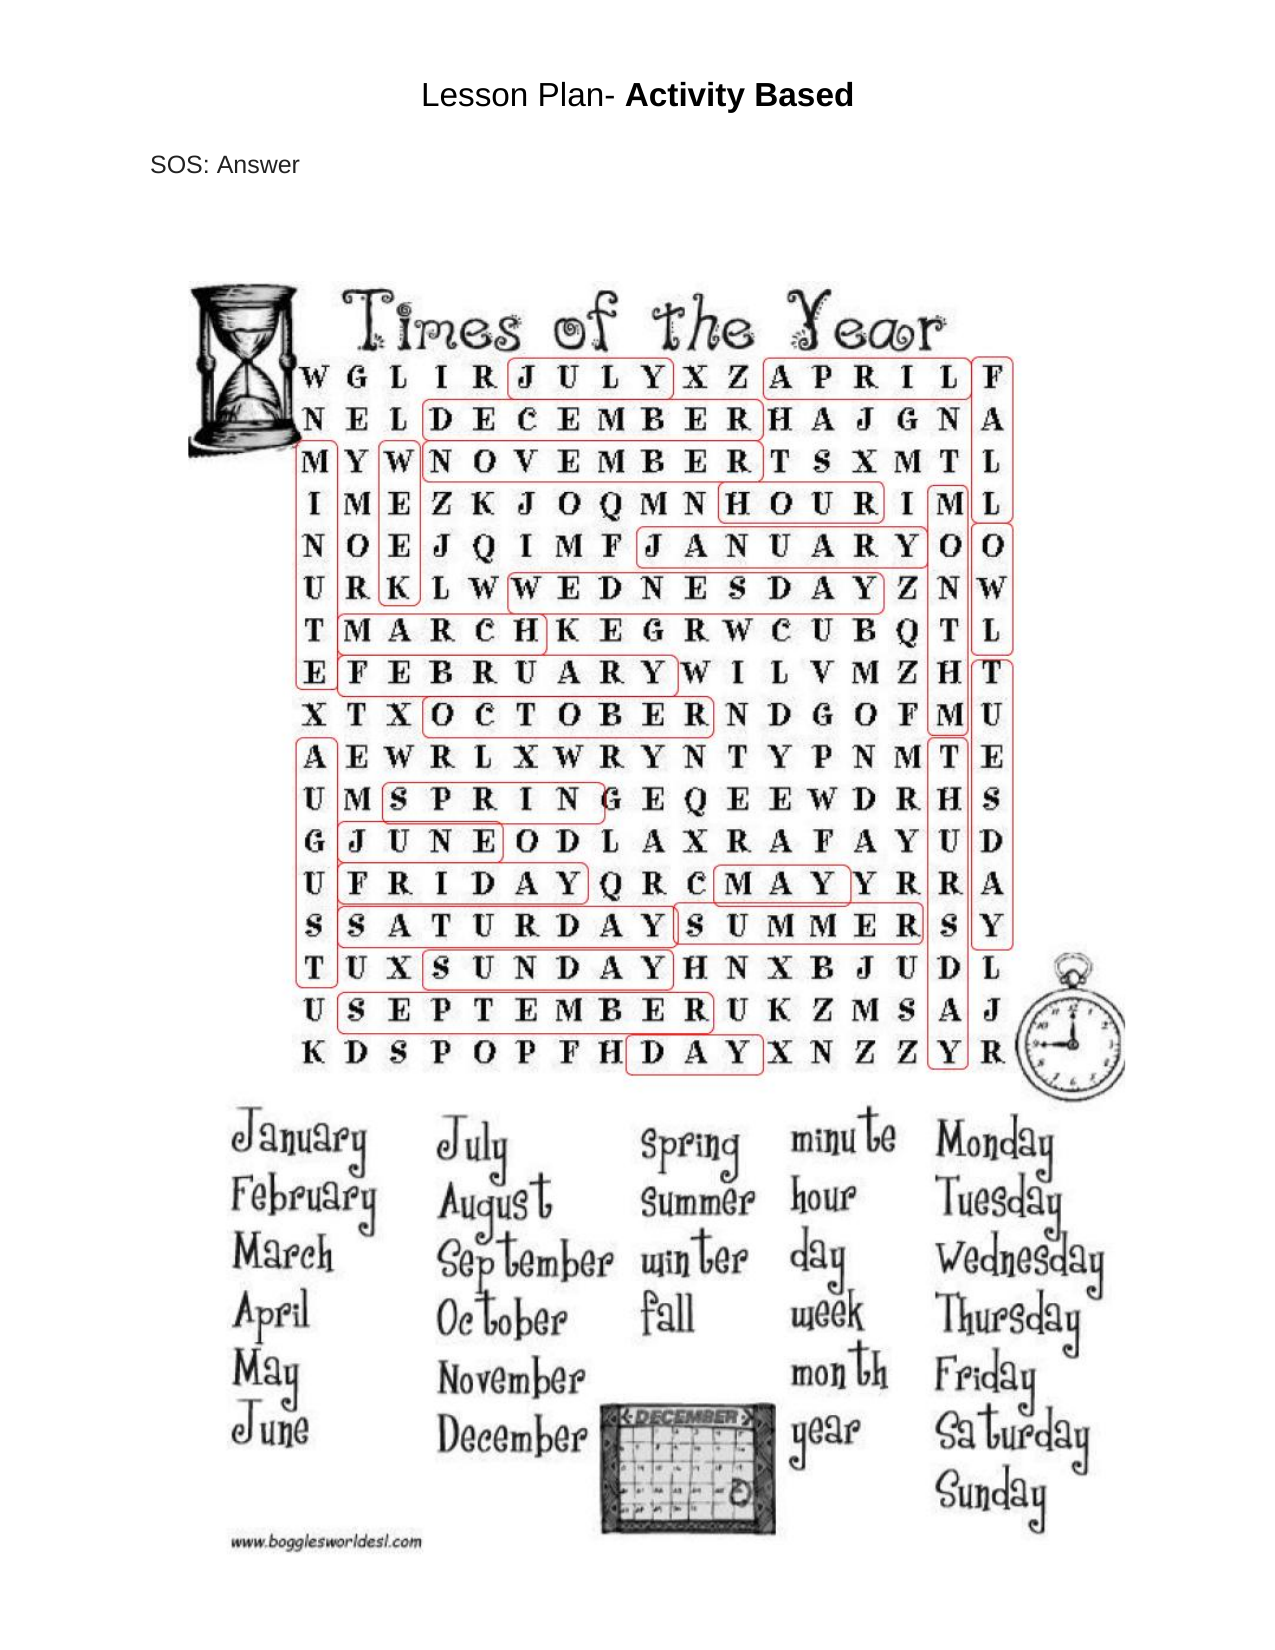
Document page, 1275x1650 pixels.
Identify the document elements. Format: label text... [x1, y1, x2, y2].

text SOS: Answer [150, 150, 1125, 179]
picture [188, 281, 1125, 1572]
